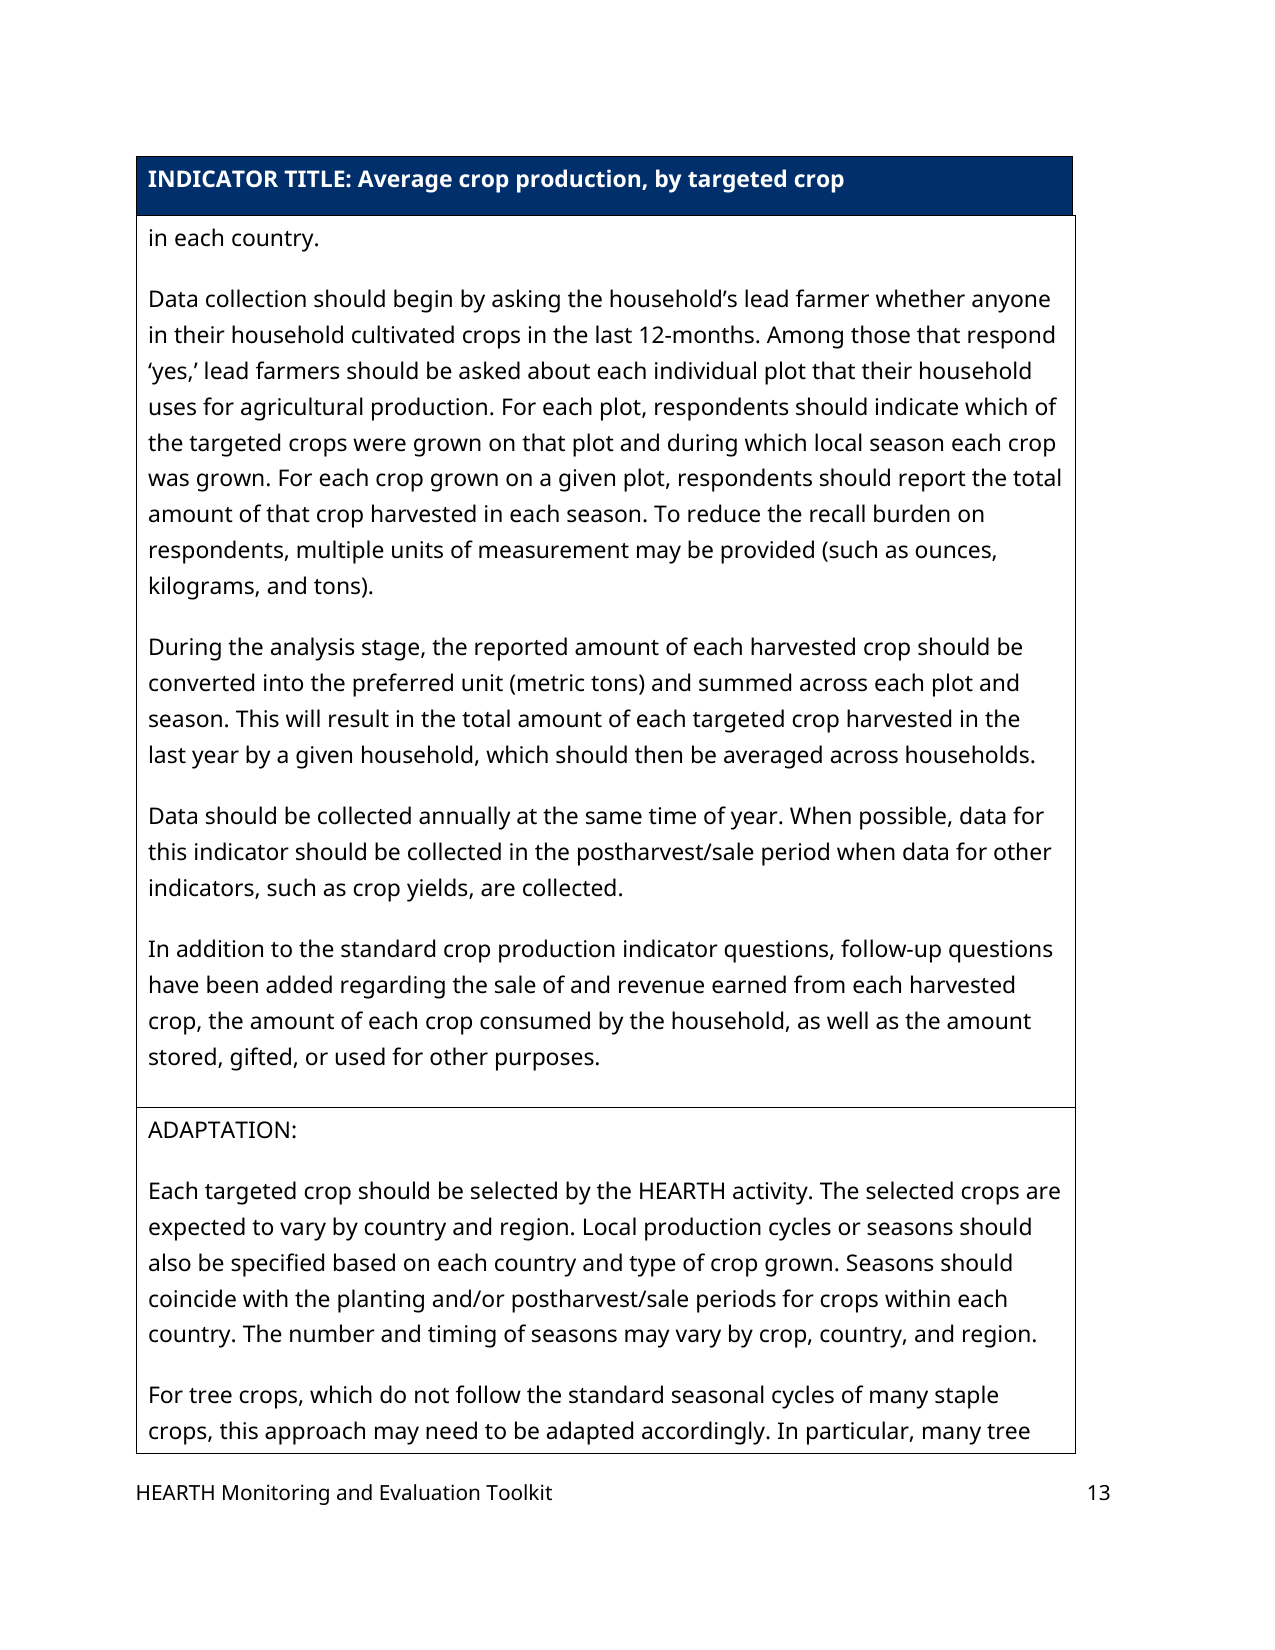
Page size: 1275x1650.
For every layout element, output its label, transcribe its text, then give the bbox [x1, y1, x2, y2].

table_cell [137, 216, 1075, 1107]
table_header INDICATOR TITLE: Average crop production, by targeted crop [137, 157, 1072, 215]
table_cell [137, 1108, 1075, 1453]
